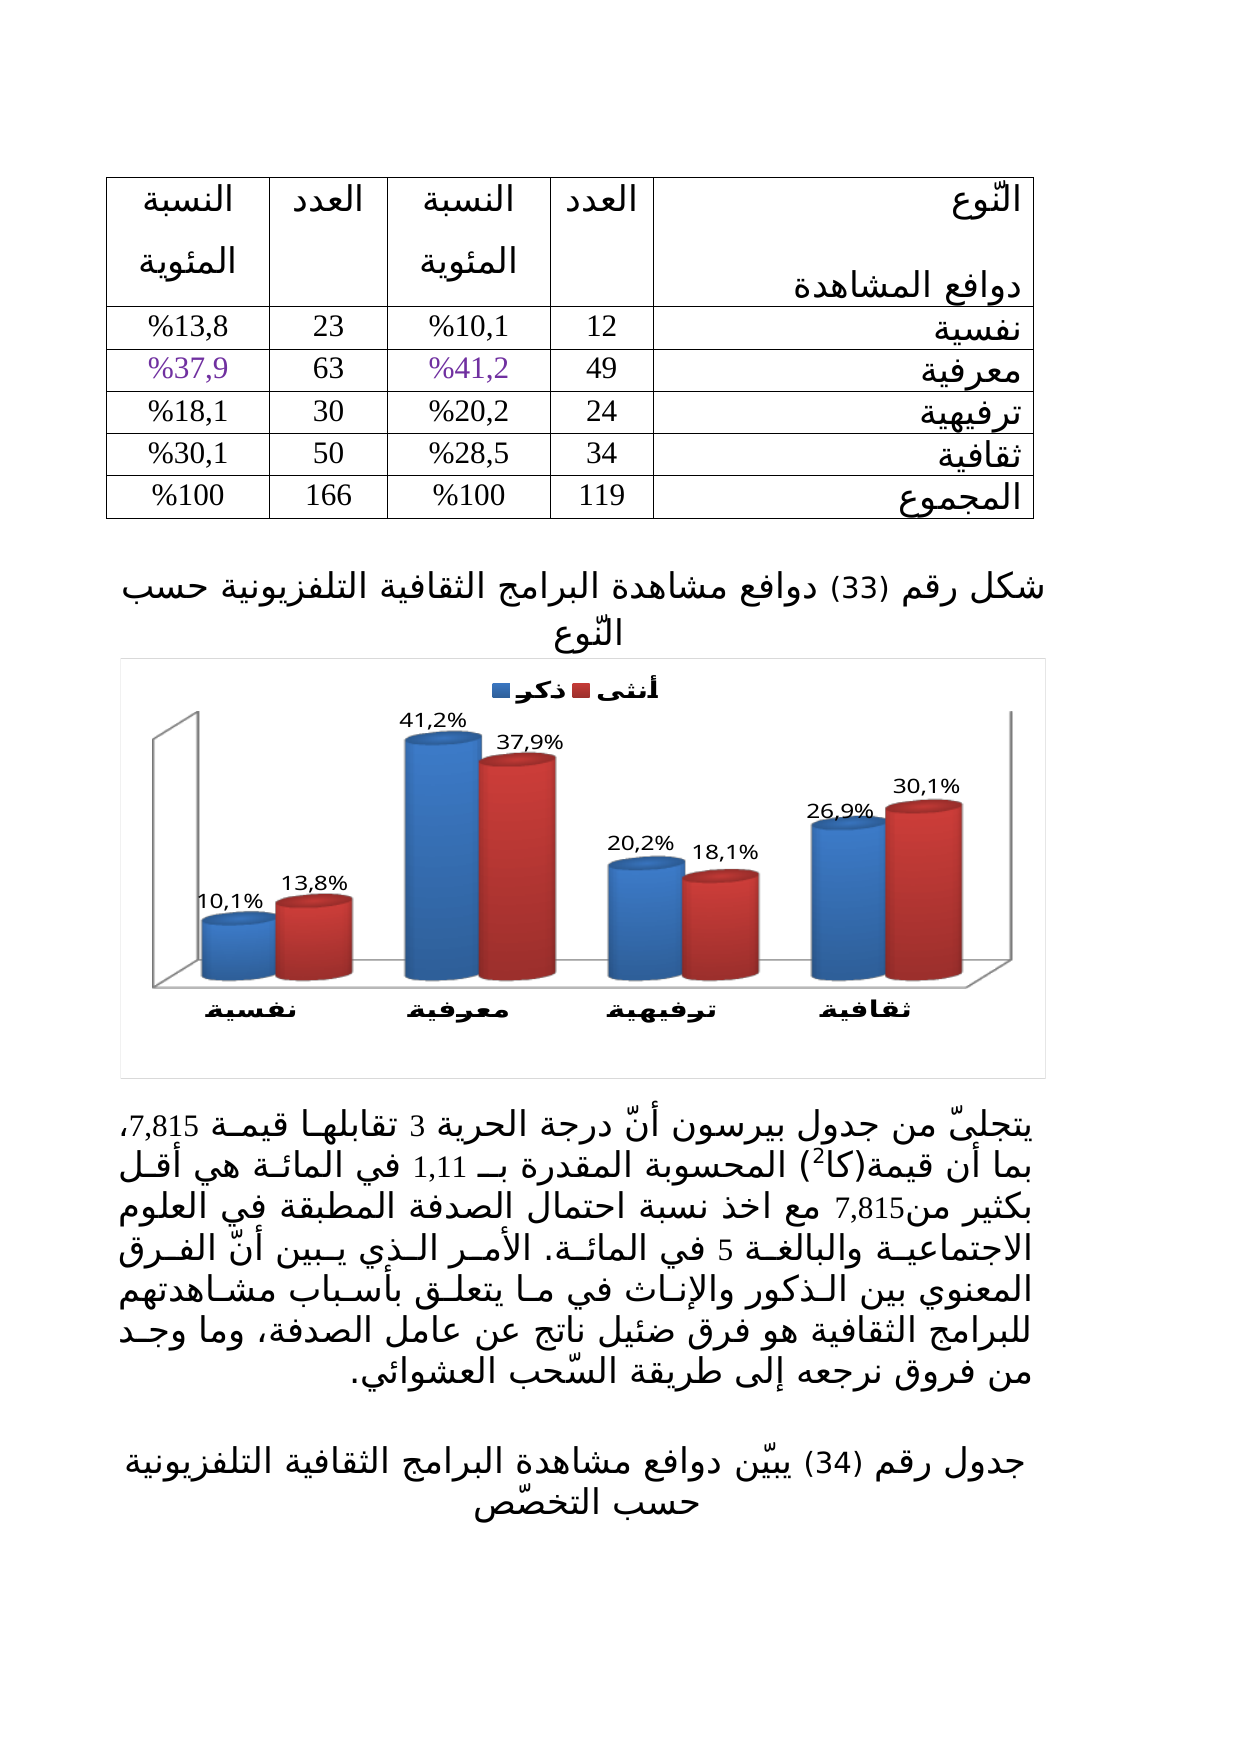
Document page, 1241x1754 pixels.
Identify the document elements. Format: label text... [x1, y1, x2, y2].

table_cell النسبة المئوية [107, 178, 269, 306]
table_cell 119 [551, 476, 653, 518]
table_cell العدد [270, 178, 387, 306]
table_cell 23 [270, 307, 387, 348]
text يتجلىّ من جدول بيرسون أنّ درجة الحرية 3 تقابلها قيمة 7,815، بما أن قيمة(كا2) المحسوبة المقدرة بـ 1,11 في المائة هي أقل بكثير من7,815 مع اخذ نسبة احتمال الصدفة المطبقة في العلوم الاجتماعية والبالغة 5 في المائة. الأمر الذي يبين أنّ الفرق المعنوي بين الذكور والإناث في ما يتعلق بأسباب مشاهدتهم للبرامج الثقافية هو فرق ضئيل ناتج عن عامل الصدفة، وما وجد من فروق نرجعه إلى طريقة السّحب العشوائي. [118, 1103, 1033, 1392]
table_cell 12 [551, 307, 653, 348]
table_cell %20,2 [388, 392, 550, 433]
table_cell العدد [551, 178, 653, 306]
table_cell النسبة المئوية [388, 178, 550, 306]
table_cell ترفيهية [654, 392, 1033, 433]
table_cell 50 [270, 434, 387, 475]
table_cell %41,2 [388, 350, 550, 391]
table_cell %37,9 [107, 350, 269, 391]
table_cell 34 [551, 434, 653, 475]
table_cell %28,5 [388, 434, 550, 475]
table_cell 24 [551, 392, 653, 433]
table_cell %100 [107, 476, 269, 518]
list جدول رقم (34) يبيّن دوافع مشاهدة البرامج الثقافية التلفزيونية حسب التخصّص [118, 1440, 1033, 1523]
table_cell ثقافية [654, 434, 1033, 475]
table_cell %30,1 [107, 434, 269, 475]
table_cell %18,1 [107, 392, 269, 433]
table_cell 63 [270, 350, 387, 391]
table_cell 166 [270, 476, 387, 518]
table_cell 30 [270, 392, 387, 433]
table_cell %13,8 [107, 307, 269, 348]
table_cell نفسية [654, 307, 1033, 348]
table_cell 49 [551, 350, 653, 391]
table_cell %100 [388, 476, 550, 518]
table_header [654, 178, 1033, 306]
table_cell %10,1 [388, 307, 550, 348]
table_cell معرفية [654, 350, 1033, 391]
text شكل رقم (33) دوافع مشاهدة البرامج الثقافية التلفزيونية حسب النّوع [118, 566, 1048, 1078]
table_cell المجموع [654, 476, 1033, 518]
